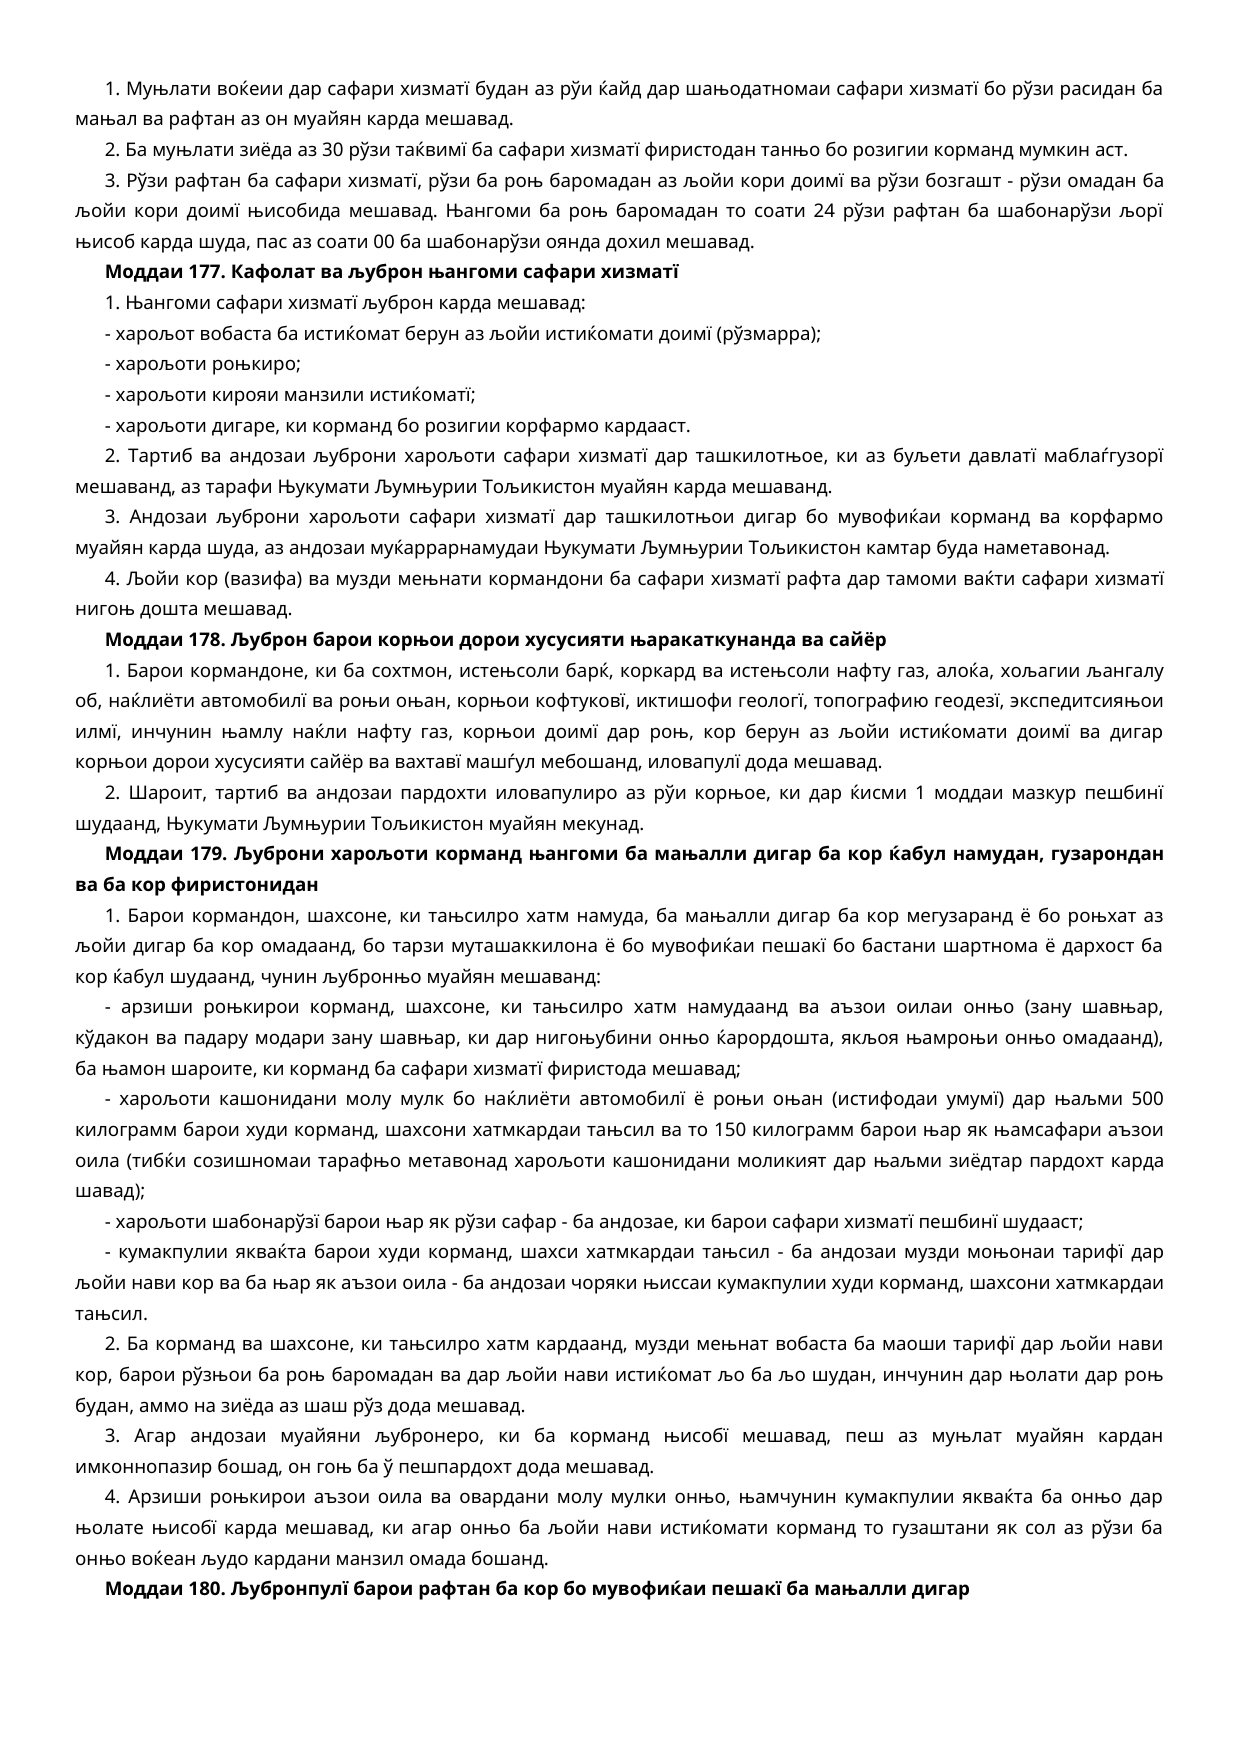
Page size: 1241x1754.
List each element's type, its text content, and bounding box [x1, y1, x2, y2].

text - арзиши роњкирои корманд, шахсоне, ки тањсилро хатм намудаанд ва аъзои оилаи онњо (зану шавњар, кўдакон ва падару модари зану шавњар, ки дар нигоњубини онњо ќарордошта, якљоя њамроњи онњо омадаанд), ба њамон шароите, ки корманд ба сафари хизматї фиристода мешавад; [75, 994, 1165, 1081]
text 4. Љойи кор (вазифа) ва музди мењнати кормандони ба сафари хизматї рафта дар тамоми ваќти сафари хизматї нигоњ дошта мешавад. [75, 565, 1165, 621]
text 3. Агар андозаи муайяни љубронеро, ки ба корманд њисобї мешавад, пеш аз муњлат муайян кардан имконнопазир бошад, он гоњ ба ў пешпардохт дода мешавад. [75, 1422, 1165, 1479]
text - кумакпулии якваќта барои худи корманд, шахси хатмкардаи тањсил - ба андозаи музди моњонаи тарифї дар љойи нави кор ва ба њар як аъзои оила - ба андозаи чоряки њиссаи кумакпулии худи корманд, шахсони хатмкардаи тањсил. [75, 1239, 1165, 1326]
text 1. Барои кормандоне, ки ба сохтмон, истењсоли барќ, коркард ва истењсоли нафту газ, алоќа, хољагии љангалу об, наќлиёти автомобилї ва роњи оњан, корњои кофтуковї, иктишофи геологї, топографию геодезї, экспедитсияњои илмї, инчунин њамлу наќли нафту газ, корњои доимї дар роњ, кор берун аз љойи истиќомати доимї ва дигар корњои дорои хусусияти сайёр ва вахтавї машѓул мебошанд, иловапулї дода мешавад. [75, 657, 1165, 774]
text 2. Шароит, тартиб ва андозаи пардохти иловапулиро аз рўи корњое, ки дар ќисми 1 моддаи мазкур пешбинї шудаанд, Њукумати Љумњурии Тољикистон муайян мекунад. [75, 779, 1165, 836]
text - харољоти кашонидани молу мулк бо наќлиёти автомобилї ё роњи оњан (истифодаи умумї) дар њаљми 500 килограмм барои худи корманд, шахсони хатмкардаи тањсил ва то 150 килограмм барои њар як њамсафари аъзои оила (тибќи созишномаи тарафњо метавонад харољоти кашонидани моликият дар њаљми зиёдтар пардохт карда шавад); [75, 1086, 1165, 1203]
text Моддаи 177. Кафолат ва љуброн њангоми сафари хизматї [75, 259, 1165, 284]
text 3. Рўзи рафтан ба сафари хизматї, рўзи ба роњ баромадан аз љойи кори доимї ва рўзи бозгашт - рўзи омадан ба љойи кори доимї њисобида мешавад. Њангоми ба роњ баромадан то соати 24 рўзи рафтан ба шабонарўзи љорї њисоб карда шуда, пас аз соати 00 ба шабонарўзи оянда дохил мешавад. [75, 167, 1165, 254]
text Моддаи 178. Љуброн барои корњои дорои хусусияти њаракаткунанда ва сайёр [75, 626, 1165, 652]
text 1. Муњлати воќеии дар сафари хизматї будан аз рўи ќайд дар шањодатномаи сафари хизматї бо рўзи расидан ба мањал ва рафтан аз он муайян карда мешавад. [75, 75, 1165, 131]
text 2. Тартиб ва андозаи љуброни харољоти сафари хизматї дар ташкилотњое, ки аз буљети давлатї маблаѓгузорї мешаванд, аз тарафи Њукумати Љумњурии Тољикистон муайян карда мешаванд. [75, 442, 1165, 499]
text - харољоти шабонарўзї барои њар як рўзи сафар - ба андозае, ки барои сафари хизматї пешбинї шудааст; [75, 1208, 1165, 1234]
text 4. Арзиши роњкирои аъзои оила ва овардани молу мулки онњо, њамчунин кумакпулии якваќта ба онњо дар њолате њисобї карда мешавад, ки агар онњо ба љойи нави истиќомати корманд то гузаштани як сол аз рўзи ба онњо воќеан људо кардани манзил омада бошанд. [75, 1484, 1165, 1571]
text 2. Ба муњлати зиёда аз 30 рўзи таќвимї ба сафари хизматї фиристодан танњо бо розигии корманд мумкин аст. [75, 136, 1165, 162]
text - харољоти дигаре, ки корманд бо розигии корфармо кардааст. [75, 412, 1165, 437]
text 1. Барои кормандон, шахсоне, ки тањсилро хатм намуда, ба мањалли дигар ба кор мегузаранд ё бо роњхат аз љойи дигар ба кор омадаанд, бо тарзи муташаккилона ё бо мувофиќаи пешакї бо бастани шартнома ё дархост ба кор ќабул шудаанд, чунин љубронњо муайян мешаванд: [75, 902, 1165, 989]
text 3. Андозаи љуброни харољоти сафари хизматї дар ташкилотњои дигар бо мувофиќаи корманд ва корфармо муайян карда шуда, аз андозаи муќаррарнамудаи Њукумати Љумњурии Тољикистон камтар буда наметавонад. [75, 504, 1165, 560]
text Моддаи 180. Љубронпулї барои рафтан ба кор бо мувофиќаи пешакї ба мањалли дигар [75, 1576, 1165, 1601]
text 2. Ба корманд ва шахсоне, ки тањсилро хатм кардаанд, музди мењнат вобаста ба маоши тарифї дар љойи нави кор, барои рўзњои ба роњ баромадан ва дар љойи нави истиќомат љо ба љо шудан, инчунин дар њолати дар роњ будан, аммо на зиёда аз шаш рўз дода мешавад. [75, 1331, 1165, 1417]
text Моддаи 179. Љуброни харољоти корманд њангоми ба мањалли дигар ба кор ќабул намудан, гузарондан ва ба кор фиристонидан [75, 841, 1165, 897]
text - харољоти роњкиро; [75, 351, 1165, 376]
text - харољот вобаста ба истиќомат берун аз љойи истиќомати доимї (рўзмарра); [75, 320, 1165, 346]
text 1. Њангоми сафари хизматї љуброн карда мешавад: [75, 289, 1165, 315]
text - харољоти кирояи манзили истиќоматї; [75, 381, 1165, 407]
